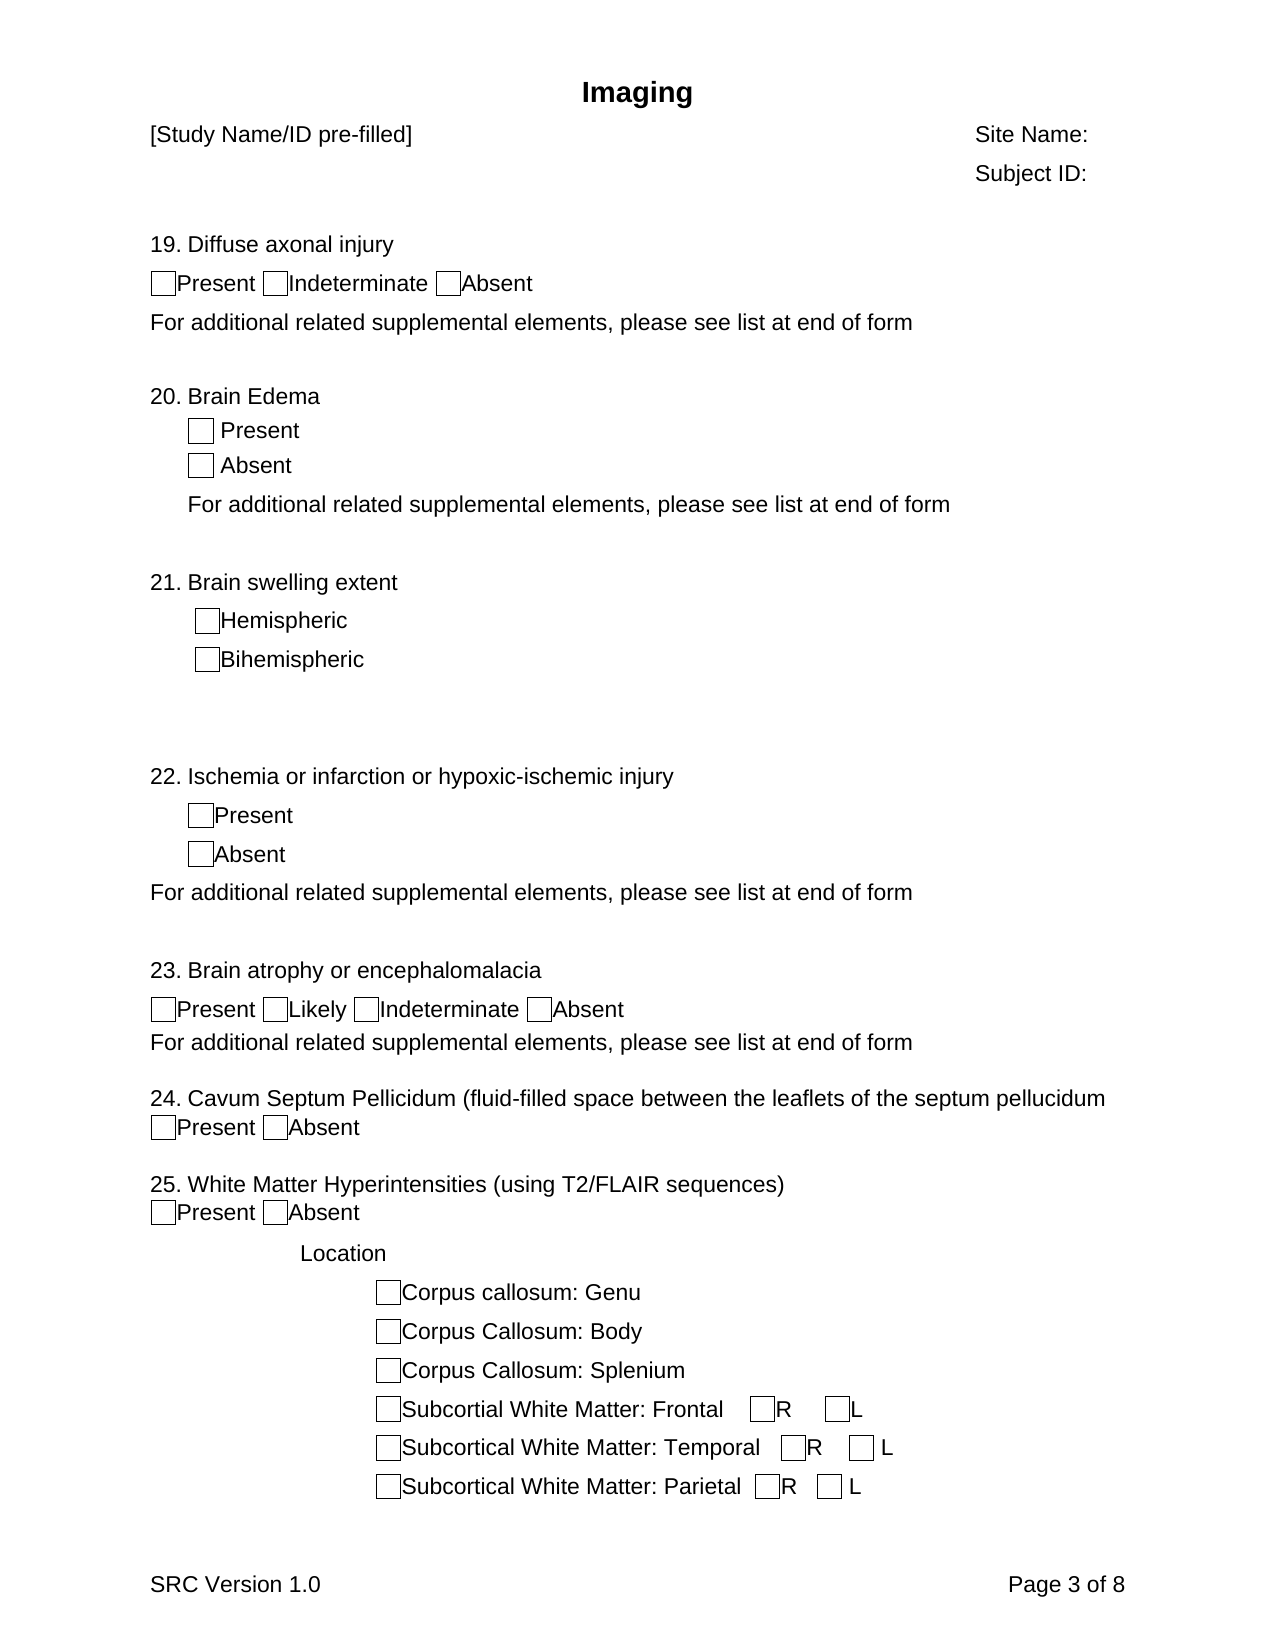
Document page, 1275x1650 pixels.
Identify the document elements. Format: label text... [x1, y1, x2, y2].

list Absent [214, 841, 1125, 867]
text Hemispheric [187, 607, 1125, 634]
list Present Absent [150, 1199, 1125, 1226]
list Present [187, 802, 1125, 828]
list Corpus Callosum: Body [375, 1318, 1125, 1344]
text Absent [150, 452, 1125, 478]
text For additional related supplemental elements, please see list at end of form [150, 879, 1125, 906]
list Corpus callosum: Genu [375, 1279, 1125, 1305]
list Present Absent [150, 1114, 1125, 1140]
text Present Indeterminate Absent [150, 270, 1125, 297]
list Subcortical White Matter: Temporal R L [375, 1434, 1125, 1461]
list Brain Edema [150, 383, 1125, 409]
list Cavum Septum Pellicidum (fluid-filled space between the leaflets of the septum pellucidum [150, 1085, 1125, 1112]
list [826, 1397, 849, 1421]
list Brain atrophy or encephalomalacia [150, 957, 1125, 983]
text Present [150, 417, 1125, 444]
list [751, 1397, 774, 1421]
list Location [300, 1240, 1125, 1266]
list White Matter Hyperintensities (using T2/FLAIR sequences) [150, 1171, 1125, 1197]
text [150, 309, 1125, 335]
text Present Likely Indeterminate Absent [150, 996, 1125, 1022]
list For additional related supplemental elements, please see list at end of form [150, 1028, 1125, 1055]
list For additional related supplemental elements, please see list at end of form [187, 491, 1125, 517]
text Bihemispheric [150, 646, 1125, 673]
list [375, 1473, 1125, 1499]
list Subcortial White Matter: Frontal R L [401, 1396, 750, 1422]
list Corpus Callosum: Splenium [375, 1357, 1125, 1383]
list Diffuse axonal injury [150, 231, 1125, 258]
list Subcortial White Matter: Frontal R L [850, 1396, 1125, 1422]
list Absent [189, 842, 213, 866]
list Ischemia or infarction or hypoxic-ischemic injury [150, 763, 1125, 789]
list Brain swelling extent [150, 568, 1125, 595]
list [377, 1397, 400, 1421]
